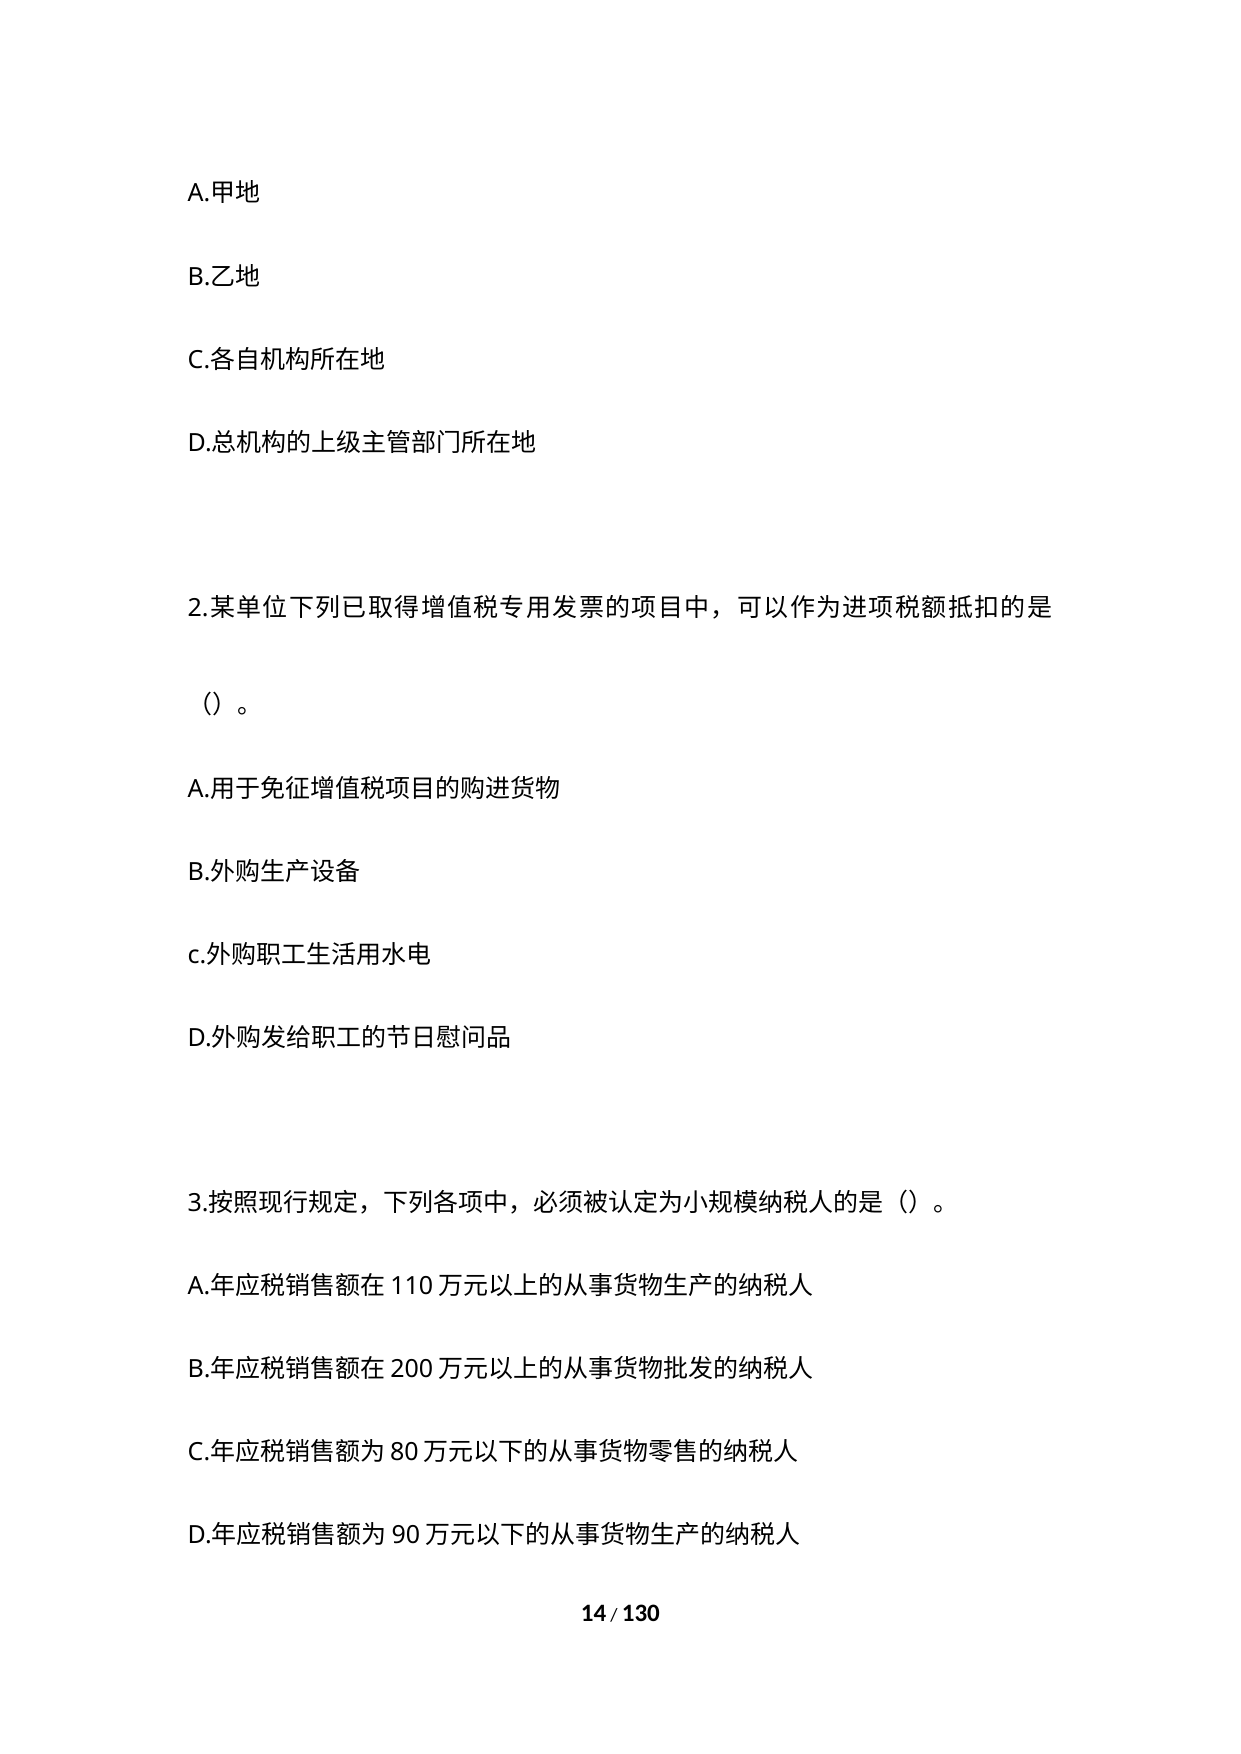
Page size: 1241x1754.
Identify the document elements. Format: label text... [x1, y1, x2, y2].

text A.用于免征增值税项目的购进货物 [187, 754, 1053, 819]
text A.年应税销售额在110万元以上的从事货物生产的纳税人 [187, 1251, 1053, 1316]
text C.年应税销售额为80万元以下的从事货物零售的纳税人 [187, 1417, 1053, 1482]
text D.外购发给职工的节日慰问品 [187, 1003, 1053, 1068]
text D.年应税销售额为90万元以下的从事货物生产的纳税人 [187, 1501, 1053, 1566]
text c.外购职工生活用水电 [187, 920, 1053, 985]
text C.各自机构所在地 [187, 325, 1053, 390]
text 3.按照现行规定，下列各项中，必须被认定为小规模纳税人的是（）。 [187, 1168, 1053, 1233]
text 2.某单位下列已取得增值税专用发票的项目中，可以作为进项税额抵扣的是（）。 [187, 573, 1053, 736]
text D.总机构的上级主管部门所在地 [187, 408, 1053, 473]
text B.乙地 [187, 242, 1053, 307]
text B.年应税销售额在200万元以上的从事货物批发的纳税人 [187, 1334, 1053, 1399]
text B.外购生产设备 [187, 837, 1053, 902]
text A.甲地 [187, 158, 1053, 223]
